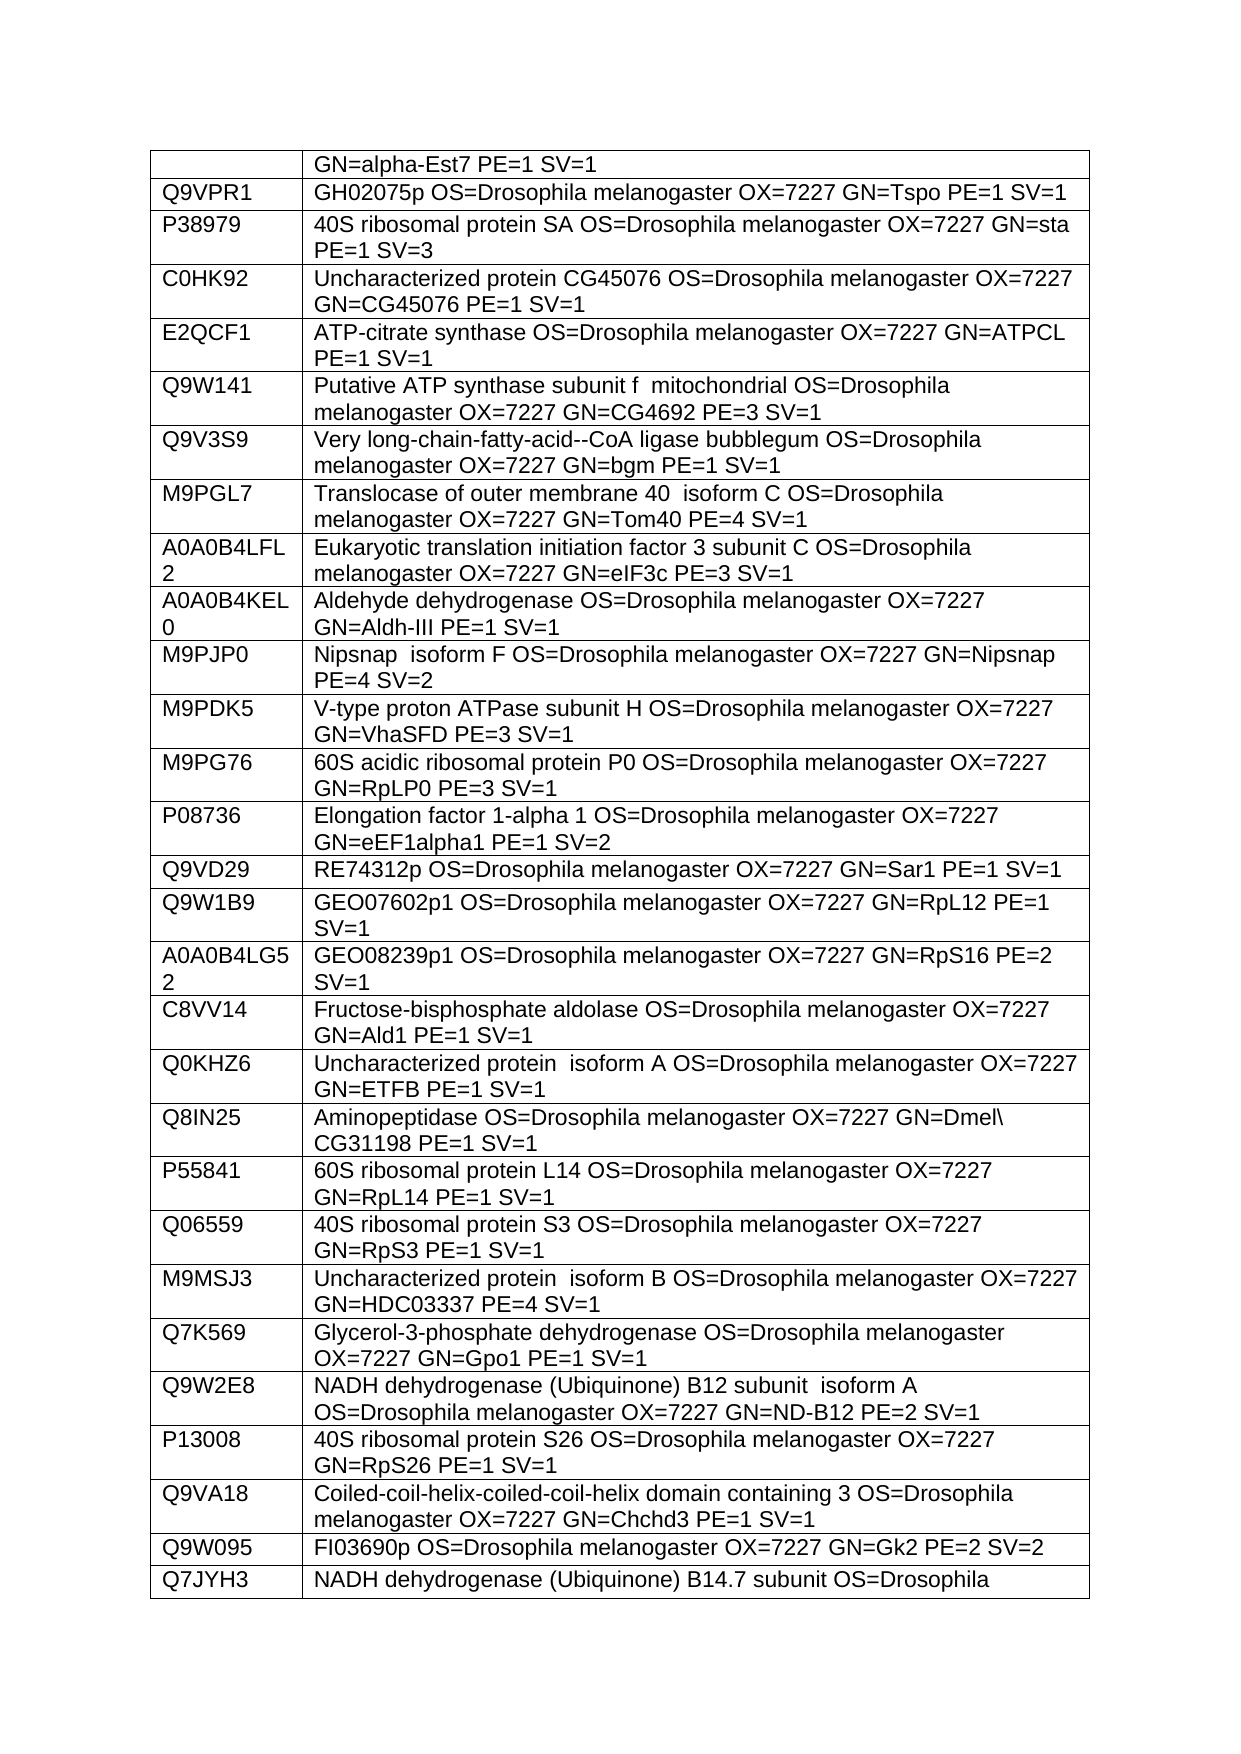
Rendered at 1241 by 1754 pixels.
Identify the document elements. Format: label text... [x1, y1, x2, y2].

table_cell GEO07602p1 OS=Drosophila melanogaster OX=7227 GN=RpL12 PE=1 SV=1 [303, 889, 1089, 941]
table_cell 40S ribosomal protein S3 OS=Drosophila melanogaster OX=7227 GN=RpS3 PE=1 SV=1 [303, 1211, 1089, 1264]
table_cell GEO08239p1 OS=Drosophila melanogaster OX=7227 GN=RpS16 PE=2 SV=1 [303, 942, 1089, 995]
table_cell P55841 [151, 1157, 302, 1210]
table_cell Fructose-bisphosphate aldolase OS=Drosophila melanogaster OX=7227 GN=Ald1 PE=1 SV=1 [303, 996, 1089, 1049]
table_cell A0A0B4KEL0 [151, 587, 302, 640]
table_cell 60S ribosomal protein L14 OS=Drosophila melanogaster OX=7227 GN=RpL14 PE=1 SV=1 [303, 1157, 1089, 1210]
table_cell ATP-citrate synthase OS=Drosophila melanogaster OX=7227 GN=ATPCL PE=1 SV=1 [303, 319, 1089, 371]
table_cell M9PGL7 [151, 480, 302, 532]
table_cell Q9VA18 [151, 1480, 302, 1532]
table_cell 60S acidic ribosomal protein P0 OS=Drosophila melanogaster OX=7227 GN=RpLP0 PE=3 SV=1 [303, 749, 1089, 801]
table_cell Eukaryotic translation initiation factor 3 subunit C OS=Drosophila melanogaster OX=7227 GN=eIF3c PE=3 SV=1 [303, 534, 1089, 586]
table_cell Q9W095 [151, 1534, 302, 1565]
table_cell Q06559 [151, 1211, 302, 1264]
table_cell Uncharacterized protein isoform B OS=Drosophila melanogaster OX=7227 GN=HDC03337 PE=4 SV=1 [303, 1265, 1089, 1317]
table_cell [303, 151, 1089, 177]
table_cell Glycerol-3-phosphate dehydrogenase OS=Drosophila melanogaster OX=7227 GN=Gpo1 PE=1 SV=1 [303, 1319, 1089, 1371]
table_cell A0A0B4LG52 [151, 942, 302, 995]
table_cell E2QCF1 [151, 319, 302, 371]
table_cell GH02075p OS=Drosophila melanogaster OX=7227 GN=Tspo PE=1 SV=1 [303, 179, 1089, 210]
table_cell Translocase of outer membrane 40 isoform C OS=Drosophila melanogaster OX=7227 GN=Tom40 PE=4 SV=1 [303, 480, 1089, 532]
table_cell P38979 [151, 211, 302, 264]
table_cell Uncharacterized protein isoform A OS=Drosophila melanogaster OX=7227 GN=ETFB PE=1 SV=1 [303, 1050, 1089, 1102]
table_cell V-type proton ATPase subunit H OS=Drosophila melanogaster OX=7227 GN=VhaSFD PE=3 SV=1 [303, 695, 1089, 747]
table_cell NADH dehydrogenase (Ubiquinone) B12 subunit isoform A OS=Drosophila melanogaster OX=7227 GN=ND-B12 PE=2 SV=1 [303, 1372, 1089, 1425]
table_cell Q9VPR1 [151, 179, 302, 210]
table_cell Q9W141 [151, 372, 302, 425]
table_cell Uncharacterized protein CG45076 OS=Drosophila melanogaster OX=7227 GN=CG45076 PE=1 SV=1 [303, 265, 1089, 317]
table_cell A0A0B4LFL2 [151, 534, 302, 586]
table_cell 40S ribosomal protein SA OS=Drosophila melanogaster OX=7227 GN=sta PE=1 SV=3 [303, 211, 1089, 264]
table_cell Aminopeptidase OS=Drosophila melanogaster OX=7227 GN=Dmel\CG31198 PE=1 SV=1 [303, 1104, 1089, 1156]
table_cell M9PJP0 [151, 641, 302, 694]
table_cell M9MSJ3 [151, 1265, 302, 1317]
table_cell Very long-chain-fatty-acid--CoA ligase bubblegum OS=Drosophila melanogaster OX=7227 GN=bgm PE=1 SV=1 [303, 426, 1089, 479]
table_cell C8VV14 [151, 996, 302, 1049]
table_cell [303, 1566, 1089, 1597]
table_cell Q9VIB5 [151, 151, 302, 177]
table_cell Q9W1B9 [151, 889, 302, 941]
table_cell Putative ATP synthase subunit f mitochondrial OS=Drosophila melanogaster OX=7227 GN=CG4692 PE=3 SV=1 [303, 372, 1089, 425]
table_cell Q8IN25 [151, 1104, 302, 1156]
table_cell M9PDK5 [151, 695, 302, 747]
table_cell P08736 [151, 802, 302, 855]
table_cell Aldehyde dehydrogenase OS=Drosophila melanogaster OX=7227 GN=Aldh-III PE=1 SV=1 [303, 587, 1089, 640]
table_cell M9PG76 [151, 749, 302, 801]
table_cell Q9W2E8 [151, 1372, 302, 1425]
table_cell FI03690p OS=Drosophila melanogaster OX=7227 GN=Gk2 PE=2 SV=2 [303, 1534, 1089, 1565]
table_cell Q7JYH3 [151, 1566, 302, 1597]
table_cell 40S ribosomal protein S26 OS=Drosophila melanogaster OX=7227 GN=RpS26 PE=1 SV=1 [303, 1426, 1089, 1479]
table_cell Q9V3S9 [151, 426, 302, 479]
table_cell RE74312p OS=Drosophila melanogaster OX=7227 GN=Sar1 PE=1 SV=1 [303, 856, 1089, 887]
table_cell Elongation factor 1-alpha 1 OS=Drosophila melanogaster OX=7227 GN=eEF1alpha1 PE=1 SV=2 [303, 802, 1089, 855]
table_cell Coiled-coil-helix-coiled-coil-helix domain containing 3 OS=Drosophila melanogaster OX=7227 GN=Chchd3 PE=1 SV=1 [303, 1480, 1089, 1532]
table_cell Q7K569 [151, 1319, 302, 1371]
table_cell Q9VD29 [151, 856, 302, 887]
table_cell Nipsnap isoform F OS=Drosophila melanogaster OX=7227 GN=Nipsnap PE=4 SV=2 [303, 641, 1089, 694]
table_cell Q0KHZ6 [151, 1050, 302, 1102]
table_cell P13008 [151, 1426, 302, 1479]
table_cell C0HK92 [151, 265, 302, 317]
